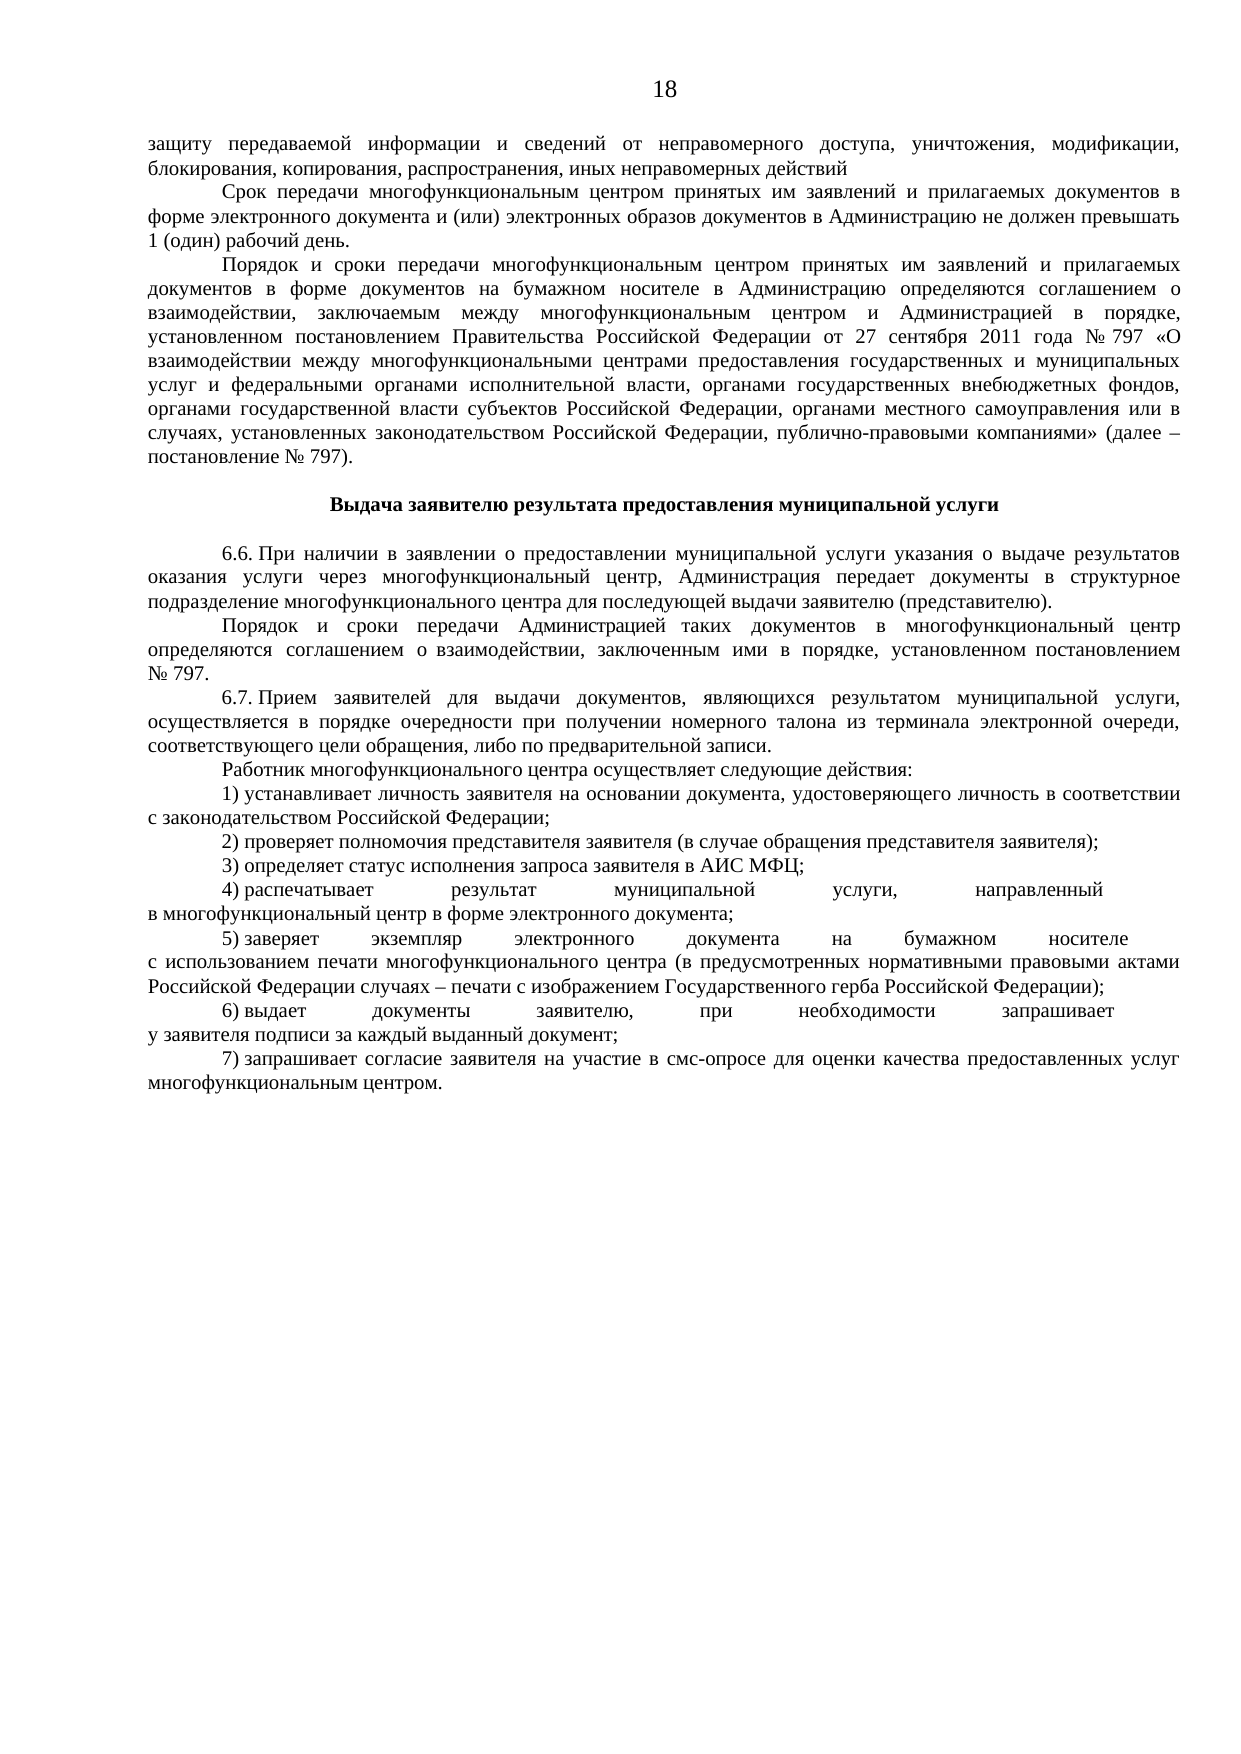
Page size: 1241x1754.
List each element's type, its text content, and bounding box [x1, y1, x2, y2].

text Работник многофункционального центра осуществляет следующие действия: [148, 757, 1181, 781]
text 4) распечатывает результат муниципальной услуги, направленный в многофункциональный центр в форме электронного документа; [148, 877, 1181, 925]
text Порядок и сроки передачи Администрацией таких документов в многофункциональный центр определяются соглашением о взаимодействии, заключенным ими в порядке, установленном постановлением № 797. [148, 613, 1181, 685]
text 6) выдает документы заявителю, при необходимости запрашивает у заявителя подписи за каждый выданный документ; [148, 998, 1181, 1046]
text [148, 131, 1181, 179]
text Выдача заявителю результата предоставления муниципальной услуги [148, 492, 1181, 516]
text 6.6. При наличии в заявлении о предоставлении муниципальной услуги указания о выдаче результатов оказания услуги через многофункциональный центр, Администрация передает документы в структурное подразделение многофункционального центра для последующей выдачи заявителю (представителю). [148, 540, 1181, 613]
text 7) запрашивает согласие заявителя на участие в смс-опросе для оценки качества предоставленных услуг многофункциональным центром. [148, 1046, 1181, 1094]
text 2) проверяет полномочия представителя заявителя (в случае обращения представителя заявителя); [148, 829, 1181, 853]
text Срок передачи многофункциональным центром принятых им заявлений и прилагаемых документов в форме электронного документа и (или) электронных образов документов в Администрацию не должен превышать 1 (один) рабочий день. [148, 179, 1181, 252]
text 3) определяет статус исполнения запроса заявителя в АИС МФЦ; [222, 853, 1181, 877]
text 6.7. Прием заявителей для выдачи документов, являющихся результатом муниципальной услуги, осуществляется в порядке очередности при получении номерного талона из терминала электронной очереди, соответствующего цели обращения, либо по предварительной записи. [148, 685, 1181, 757]
text Порядок и сроки передачи многофункциональным центром принятых им заявлений и прилагаемых документов в форме документов на бумажном носителе в Администрацию определяются соглашением о взаимодействии, заключаемым между многофункциональным центром и Администрацией в порядке, установленном постановлением Правительства Российской Федерации от 27 сентября 2011 года № 797 «О взаимодействии между многофункциональными центрами предоставления государственных и муниципальных услуг и федеральными органами исполнительной власти, органами государственных внебюджетных фондов, органами государственной власти субъектов Российской Федерации, органами местного самоуправления или в случаях, установленных законодательством Российской Федерации, публично-правовыми компаниями» (далее – постановление № 797). [148, 252, 1181, 468]
text 5) заверяет экземпляр электронного документа на бумажном носителе с использованием печати многофункционального центра (в предусмотренных нормативными правовыми актами Российской Федерации случаях – печати с изображением Государственного герба Российской Федерации); [148, 925, 1181, 998]
text 1) устанавливает личность заявителя на основании документа, удостоверяющего личность в соответствии с законодательством Российской Федерации; [148, 781, 1181, 829]
